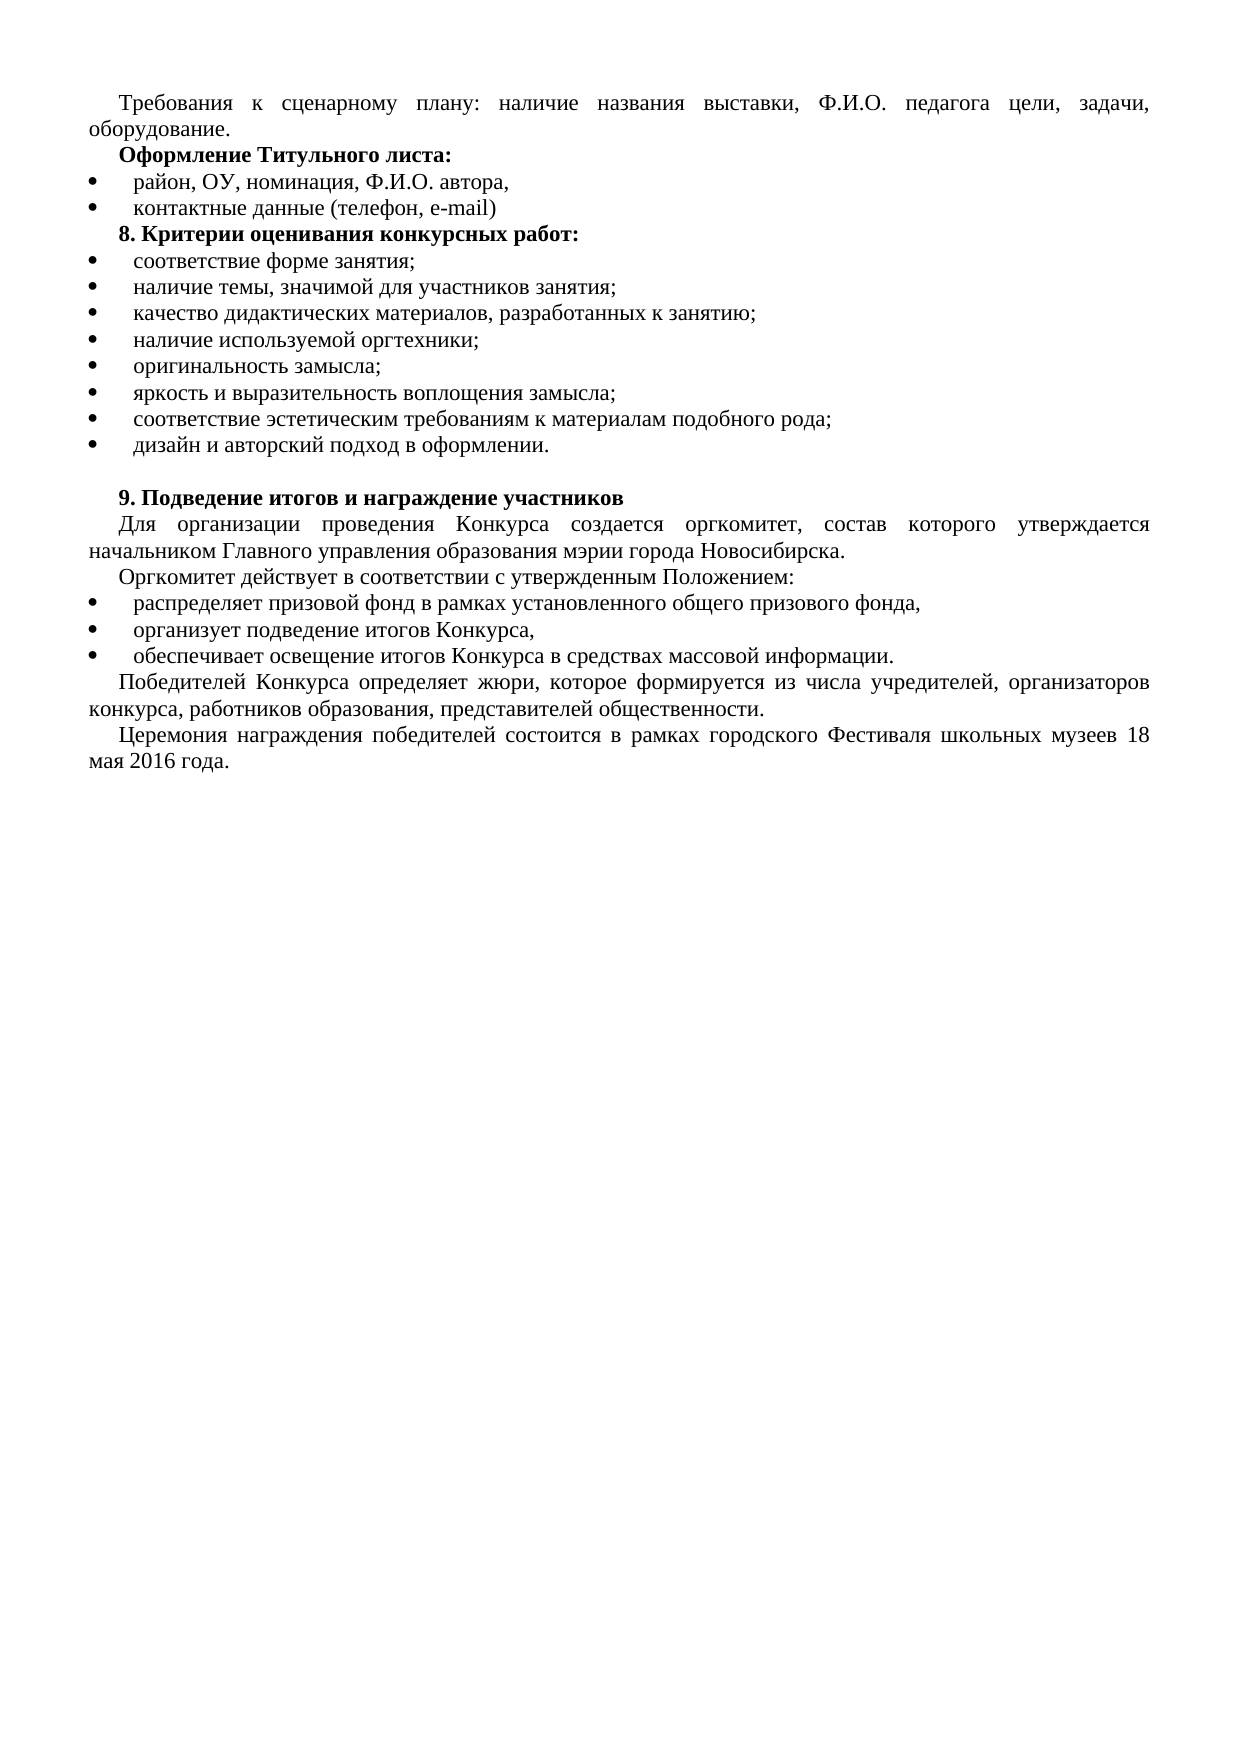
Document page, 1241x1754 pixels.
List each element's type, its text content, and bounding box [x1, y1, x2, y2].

text 9. Подведение итогов и награждение участников [89, 484, 1152, 510]
list наличие используемой оргтехники; [89, 326, 1152, 352]
text Церемония награждения победителей состоится в рамках городского Фестиваля школьных музеев 18 мая 2016 года. [89, 721, 1152, 774]
list соответствие форме занятия; [89, 247, 1152, 273]
text Требования к сценарному плану: наличие названия выставки, Ф.И.О. педагога цели, задачи, оборудование. [89, 89, 1152, 141]
list обеспечивает освещение итогов Конкурса в средствах массовой информации. [89, 642, 1152, 668]
text Для организации проведения Конкурса создается оргкомитет, состав которого утверждается начальником Главного управления образования мэрии города Новосибирска. [89, 510, 1152, 563]
list яркость и выразительность воплощения замысла; [89, 378, 1152, 405]
list оригинальность замысла; [89, 352, 1152, 378]
list контактные данные (телефон, e-mail) [89, 194, 1152, 220]
list район, ОУ, номинация, Ф.И.О. автора, [89, 168, 1152, 194]
text 8. Критерии оценивания конкурсных работ: [89, 220, 1152, 247]
list организует подведение итогов Конкурса, [89, 616, 1152, 642]
list распределяет призовой фонд в рамках установленного общего призового фонда, [89, 589, 1152, 616]
list соответствие эстетическим требованиям к материалам подобного рода; [89, 405, 1152, 431]
text Оргкомитет действует в соответствии с утвержденным Положением: [89, 563, 1152, 589]
text Победителей Конкурса определяет жюри, которое формируется из числа учредителей, организаторов конкурса, работников образования, представителей общественности. [89, 668, 1152, 721]
list качество дидактических материалов, разработанных к занятию; [89, 299, 1152, 326]
list дизайн и авторский подход в оформлении. [89, 431, 1152, 458]
text Оформление Титульного листа: [89, 141, 1152, 168]
list наличие темы, значимой для участников занятия; [89, 273, 1152, 299]
